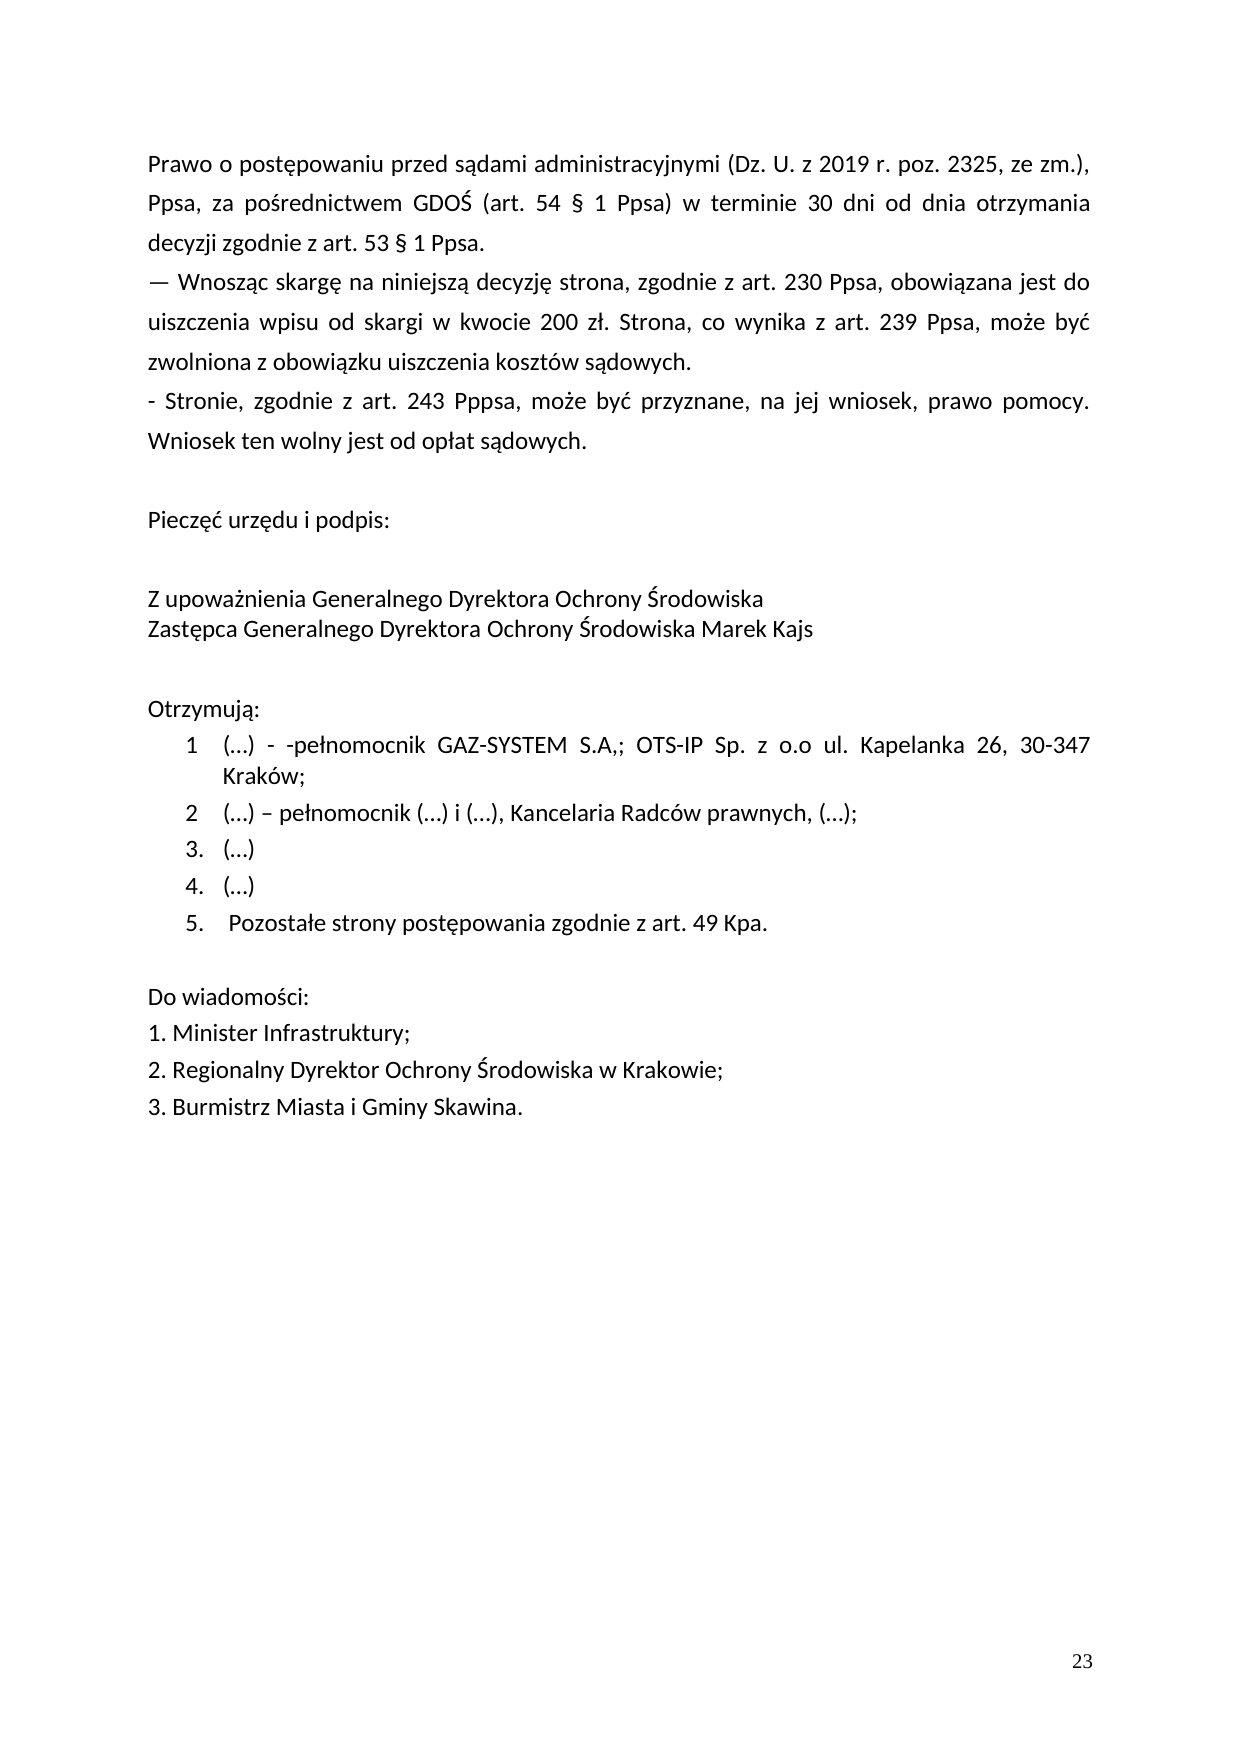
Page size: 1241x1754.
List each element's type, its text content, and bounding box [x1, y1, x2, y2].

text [148, 148, 1092, 257]
text 2. Regionalny Dyrektor Ochrony Środowiska w Krakowie; [148, 1054, 1092, 1085]
list (…) – pełnomocnik (…) i (…), Kancelaria Radców prawnych, (…); [185, 797, 1092, 827]
text — Wnosząc skargę na niniejszą decyzję strona, zgodnie z art. 230 Ppsa, obowiązana jest do uiszczenia wpisu od skargi w kwocie 200 zł. Strona, co wynika z art. 239 Ppsa, może być zwolniona z obowiązku uiszczenia kosztów sądowych. [148, 266, 1092, 376]
list (…) [185, 870, 1092, 901]
list (…) - -pełnomocnik GAZ-SYSTEM S.A,; OTS-IP Sp. z o.o ul. Kapelanka 26, 30-347 Kraków; [185, 729, 1092, 791]
text Do wiadomości: [148, 981, 1092, 1011]
text Z upoważnienia Generalnego Dyrektora Ochrony Środowiska [148, 583, 1092, 614]
list Pozostałe strony postępowania zgodnie z art. 49 Kpa. [185, 907, 1092, 938]
text 3. Burmistrz Miasta i Gminy Skawina. [148, 1091, 1092, 1122]
text Pieczęć urzędu i podpis: [148, 504, 1092, 534]
text - Stronie, zgodnie z art. 243 Pppsa, może być przyznane, na jej wniosek, prawo pomocy. Wniosek ten wolny jest od opłat sądowych. [148, 385, 1092, 455]
text Otrzymują: [148, 693, 1092, 723]
text 1. Minister Infrastruktury; [148, 1017, 1092, 1048]
list (…) [185, 834, 1092, 864]
text Zastępca Generalnego Dyrektora Ochrony Środowiska Marek Kajs [148, 614, 1092, 644]
